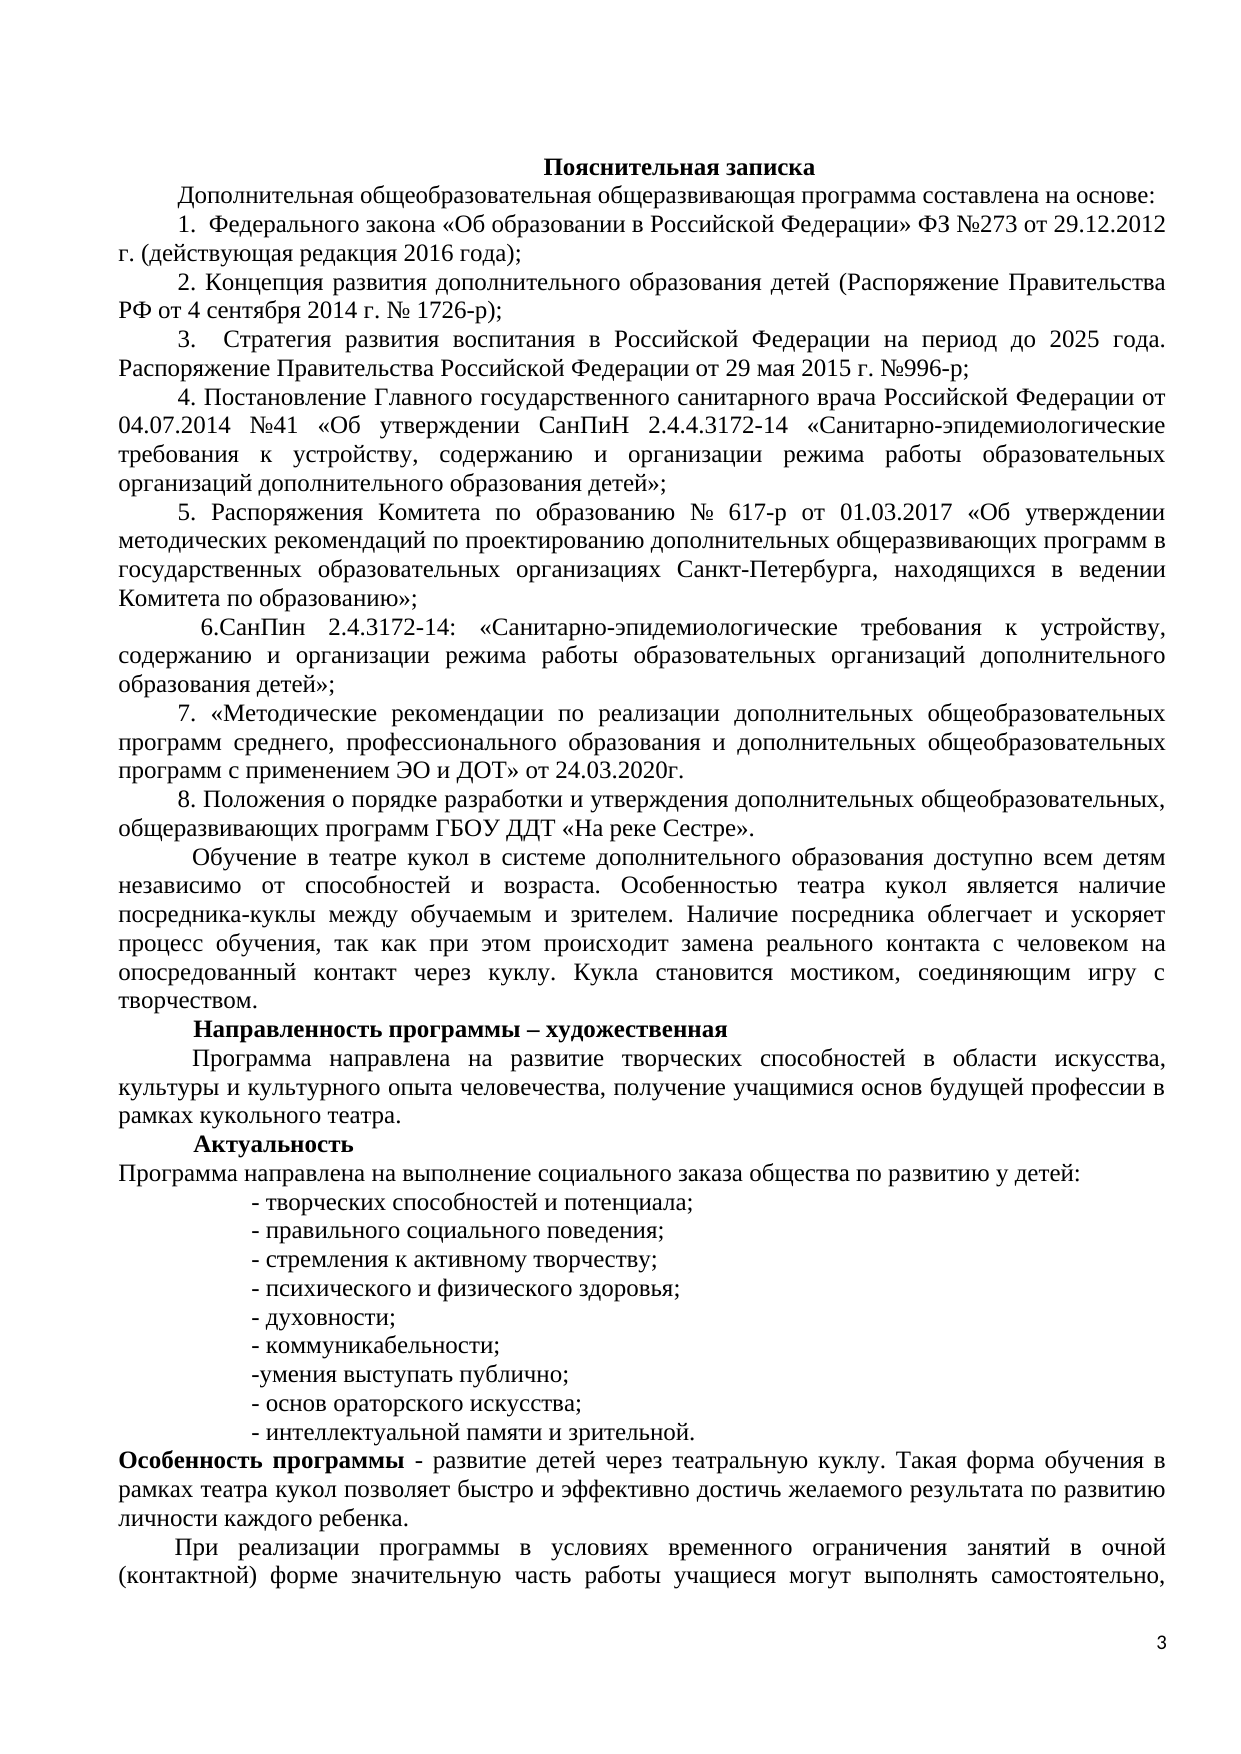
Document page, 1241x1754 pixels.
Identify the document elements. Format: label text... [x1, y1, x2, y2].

text 2. Концепция развития дополнительного образования детей (Распоряжение Правительства РФ от 4 сентября 2014 г. № 1726-р); [118, 267, 1167, 324]
text - духовности; [118, 1302, 1167, 1331]
text 1. Федерального закона «Об образовании в Российской Федерации» ФЗ №273 от 29.12.2012 г. (действующая редакция 2016 года); [118, 209, 1167, 267]
text 3. Стратегия развития воспитания в Российской Федерации на период до 2025 года. Распоряжение Правительства Российской Федерации от 29 мая 2015 г. №996-р; [118, 324, 1167, 382]
text 4. Постановление Главного государственного санитарного врача Российской Федерации от 04.07.2014 №41 «Об утверждении СанПиН 2.4.4.3172-14 «Санитарно-эпидемиологические требования к устройству, содержанию и организации режима работы образовательных организаций дополнительного образования детей»; [118, 382, 1167, 497]
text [118, 1532, 1167, 1589]
text Обучение в театре кукол в системе дополнительного образования доступно всем детям независимо от способностей и возраста. Особенностью театра кукол является наличие посредника-куклы между обучаемым и зрителем. Наличие посредника облегчает и ускоряет процесс обучения, так как при этом происходит замена реального контакта с человеком на опосредованный контакт через куклу. Кукла становится мостиком, соединяющим игру с творчеством. [118, 842, 1167, 1014]
list Актуальность [193, 1129, 1167, 1158]
text Пояснительная записка [118, 152, 1167, 181]
text - основ ораторского искусства; [118, 1388, 1167, 1417]
text 7. «Методические рекомендации по реализации дополнительных общеобразовательных программ среднего, профессионального образования и дополнительных общеобразовательных программ с применением ЭО и ДОТ» от 24.03.2020г. [118, 698, 1167, 784]
text - психического и физического здоровья; [118, 1273, 1167, 1302]
text 6.СанПин 2.4.3172-14: «Санитарно-эпидемиологические требования к устройству, содержанию и организации режима работы образовательных организаций дополнительного образования детей»; [118, 612, 1167, 698]
text 5. Распоряжения Комитета по образованию № 617-р от 01.03.2017 «Об утверждении методических рекомендаций по проектированию дополнительных общеразвивающих программ в государственных образовательных организациях Санкт-Петербурга, находящихся в ведении Комитета по образованию»; [118, 497, 1167, 612]
text Программа направлена на развитие творческих способностей в области искусства, культуры и культурного опыта человечества, получение учащимися основ будущей профессии в рамках кукольного театра. [118, 1043, 1167, 1129]
text - творческих способностей и потенциала; [118, 1187, 1167, 1216]
text - коммуникабельности; [118, 1331, 1167, 1359]
list Направленность программы – художественная [193, 1014, 1167, 1043]
text Дополнительная общеобразовательная общеразвивающая программа составлена на основе: [118, 181, 1167, 209]
text - интеллектуальной памяти и зрительной. [118, 1417, 1167, 1446]
text -умения выступать публично; [118, 1359, 1167, 1388]
text - стремления к активному творчеству; [118, 1244, 1167, 1273]
text Программа направлена на выполнение социального заказа общества по развитию у детей: [118, 1158, 1167, 1187]
text 8. Положения о порядке разработки и утверждения дополнительных общеобразовательных, общеразвивающих программ ГБОУ ДДТ «На реке Сестре». [118, 784, 1167, 842]
text - правильного социального поведения; [118, 1216, 1167, 1244]
text Особенность программы - развитие детей через театральную куклу. Такая форма обучения в рамках театра кукол позволяет быстро и эффективно достичь желаемого результата по развитию личности каждого ребенка. [118, 1446, 1167, 1532]
